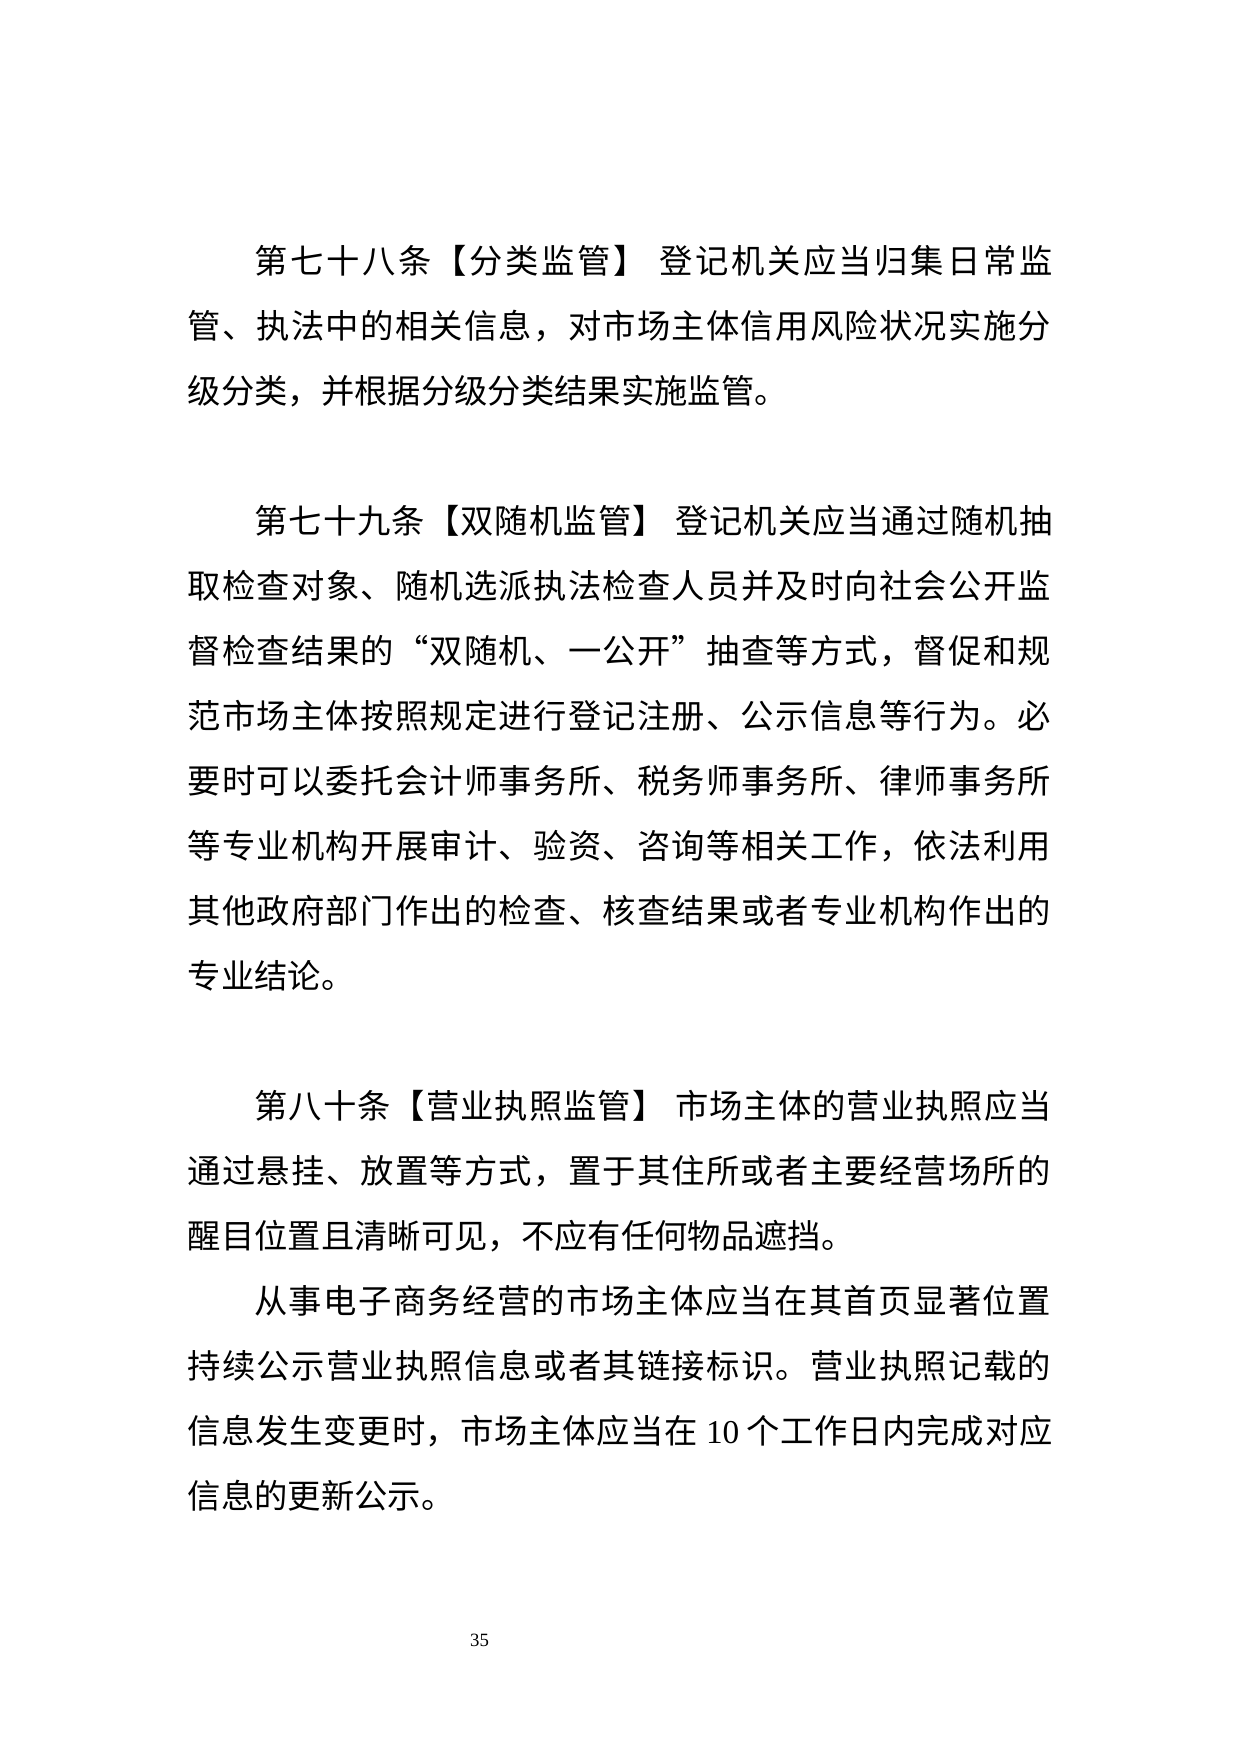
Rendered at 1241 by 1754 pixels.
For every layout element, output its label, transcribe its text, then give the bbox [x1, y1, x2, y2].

text 第八十条【营业执照监管】 市场主体的营业执照应当通过悬挂、放置等方式，置于其住所或者主要经营场所的醒目位置且清晰可见，不应有任何物品遮挡。 [187, 1072, 1053, 1267]
text 第七十九条【双随机监管】 登记机关应当通过随机抽取检查对象、随机选派执法检查人员并及时向社会公开监督检查结果的“双随机、一公开”抽查等方式，督促和规范市场主体按照规定进行登记注册、公示信息等行为。必要时可以委托会计师事务所、税务师事务所、律师事务所等专业机构开展审计、验资、咨询等相关工作，依法利用其他政府部门作出的检查、核查结果或者专业机构作出的专业结论。 [187, 487, 1053, 1007]
text 从事电子商务经营的市场主体应当在其首页显著位置持续公示营业执照信息或者其链接标识。营业执照记载的信息发生变更时，市场主体应当在10个工作日内完成对应信息的更新公示。 [187, 1267, 1053, 1527]
text 第七十八条【分类监管】 登记机关应当归集日常监管、执法中的相关信息，对市场主体信用风险状况实施分级分类，并根据分级分类结果实施监管。 [187, 227, 1053, 422]
